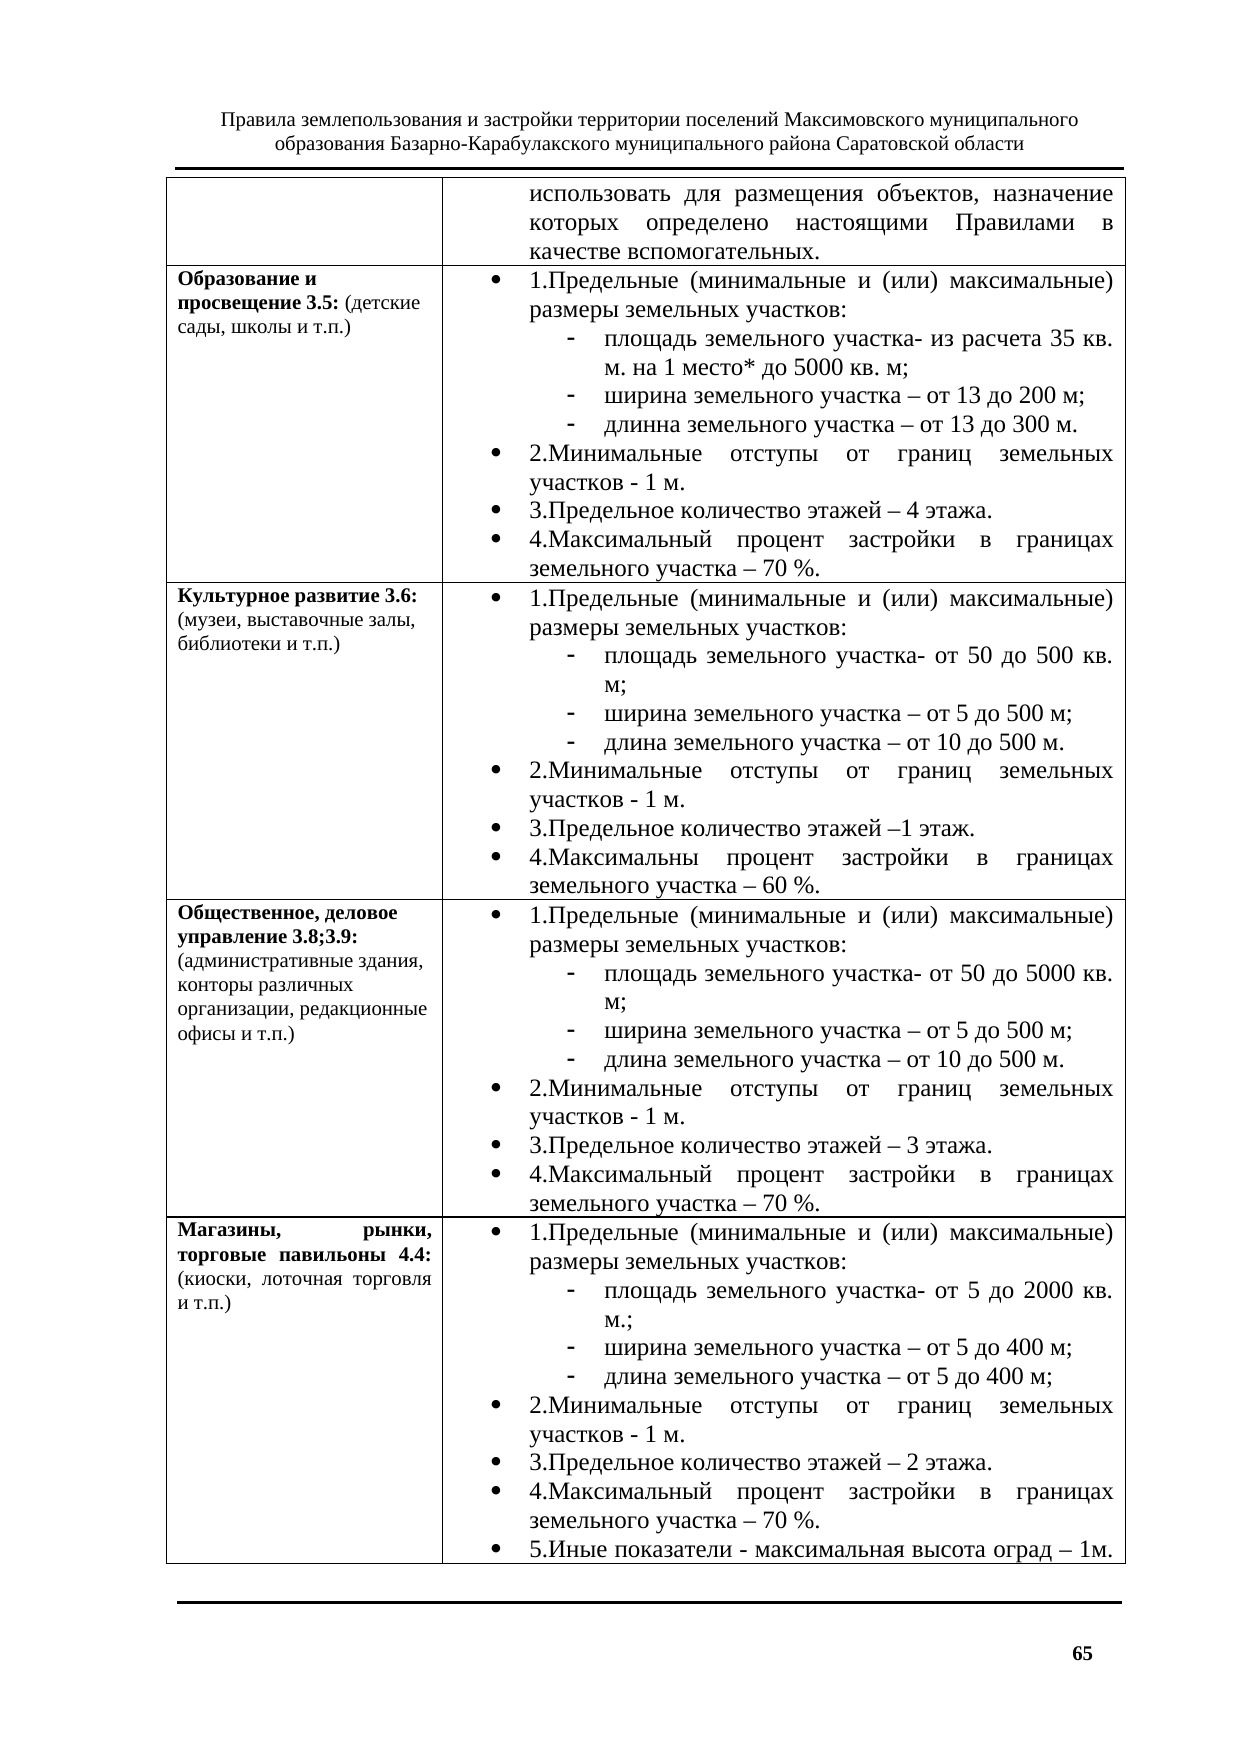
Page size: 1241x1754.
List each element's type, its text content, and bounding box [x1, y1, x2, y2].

table_cell 1.Предельные (минимальные и (или) максимальные) размеры земельных участков: площадь земельного участка- из расчета 35 кв. м. на 1 место* до 5000 кв. м; ширина земельного участка – от 13 до 200 м; длинна земельного участка – от 13 до 300 м. 2.Минимальные отступы от границ земельных участков - 1 м. 3.Предельное количество этажей – 4 этажа. 4.Максимальный процент застройки в границах земельного участка – 70 %. [443, 266, 1125, 582]
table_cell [167, 178, 442, 264]
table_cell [443, 1218, 1125, 1562]
table_cell Общественное, деловое управление 3.8;3.9: (административные здания, конторы различных организации, редакционные офисы и т.п.) [167, 900, 442, 1216]
table_cell 1.Предельные (минимальные и (или) максимальные) размеры земельных участков: площадь земельного участка- от 50 до 500 кв. м; ширина земельного участка – от 5 до 500 м; длина земельного участка – от 10 до 500 м. 2.Минимальные отступы от границ земельных участков - 1 м. 3.Предельное количество этажей –1 этаж. 4.Максимальны процент застройки в границах земельного участка – 60 %. [443, 583, 1125, 899]
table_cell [167, 1218, 442, 1562]
table_cell Образование и просвещение 3.5: (детские сады, школы и т.п.) [167, 266, 442, 582]
table_cell 1.Предельные (минимальные и (или) максимальные) размеры земельных участков: площадь земельного участка- от 50 до 5000 кв. м; ширина земельного участка – от 5 до 500 м; длина земельного участка – от 10 до 500 м. 2.Минимальные отступы от границ земельных участков - 1 м. 3.Предельное количество этажей – 3 этажа. 4.Максимальный процент застройки в границах земельного участка – 70 %. [443, 900, 1125, 1216]
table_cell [443, 178, 1125, 264]
table_cell Культурное развитие 3.6: (музеи, выставочные залы, библиотеки и т.п.) [167, 583, 442, 899]
